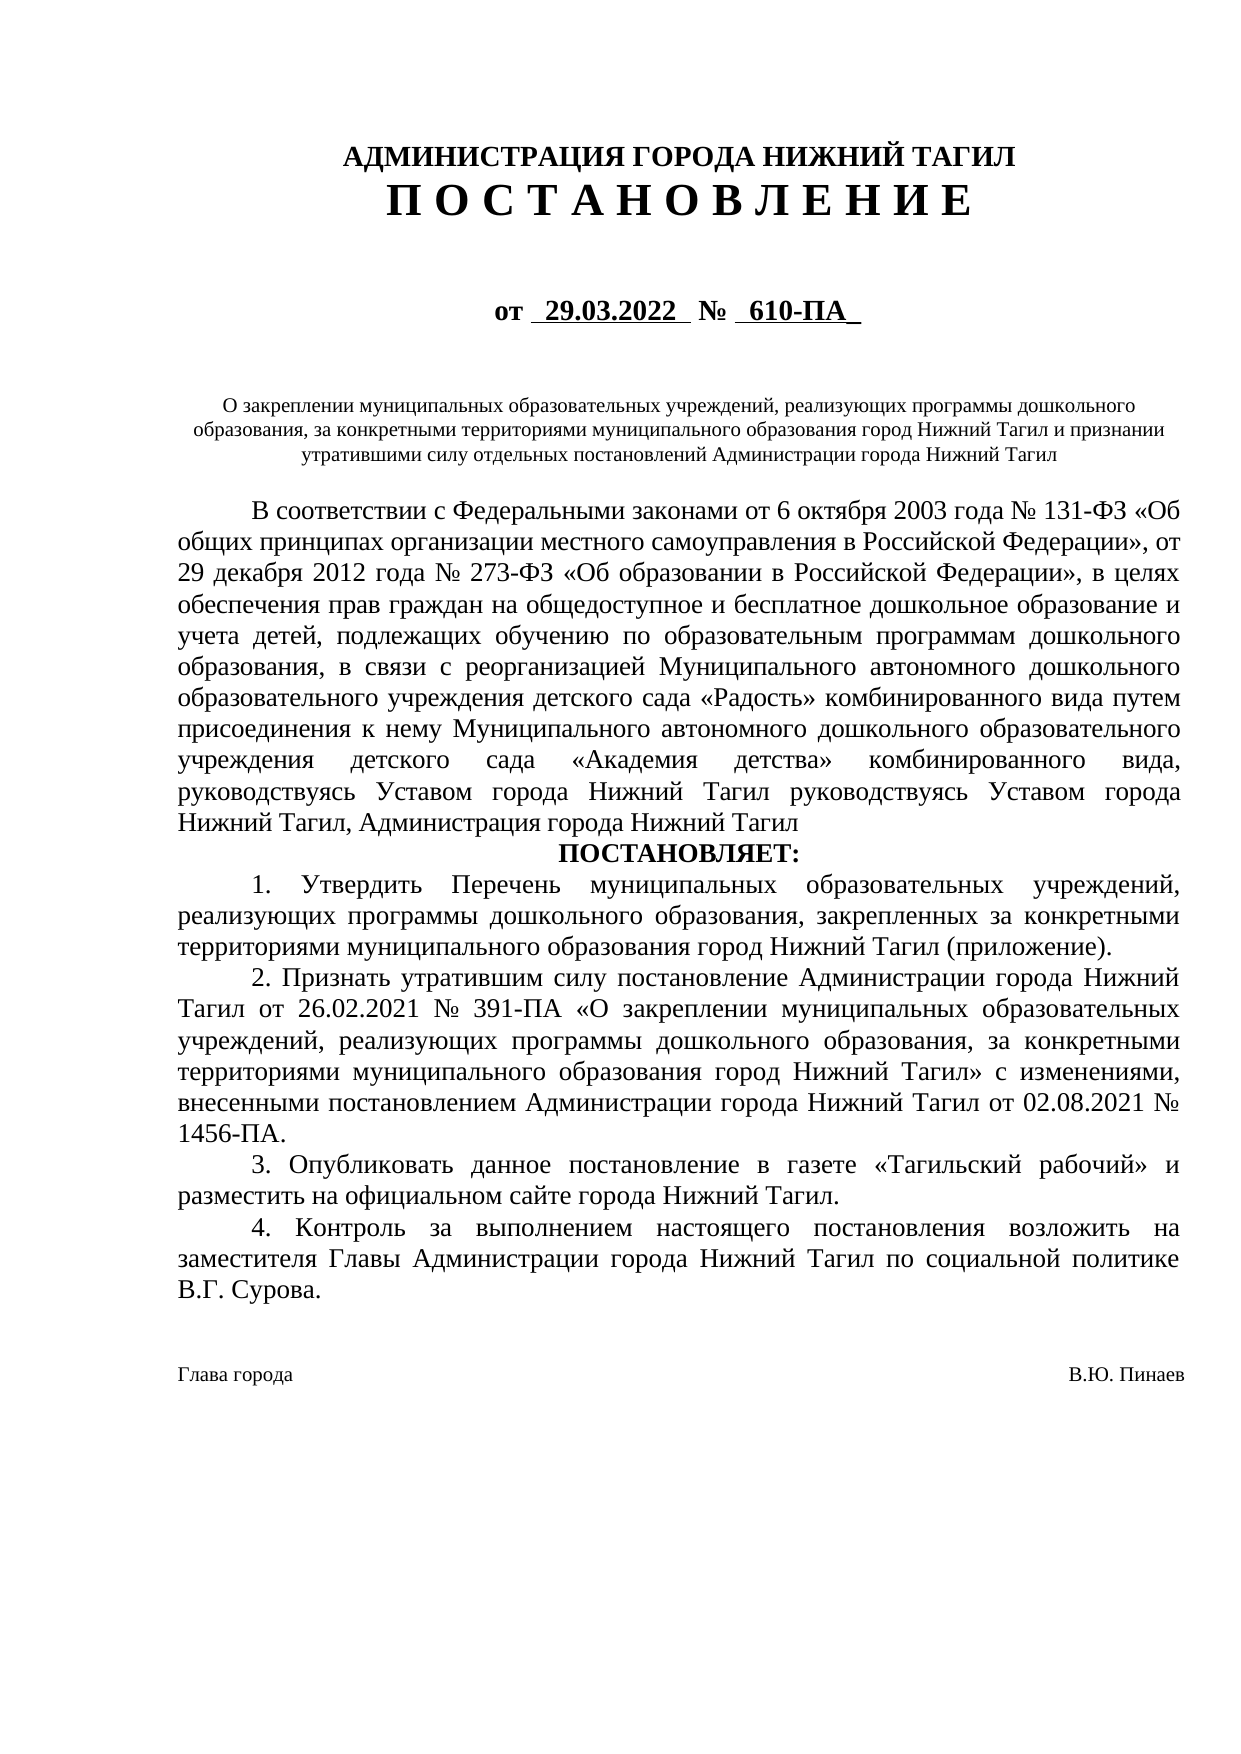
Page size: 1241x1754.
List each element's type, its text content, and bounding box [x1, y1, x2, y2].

text В соответствии с Федеральными законами от 6 октября 2003 года № 131-ФЗ «Об общих принципах организации местного самоуправления в Российской Федерации», от 29 декабря 2012 года № 273-ФЗ «Об образовании в Российской Федерации», в целях обеспечения прав граждан на общедоступное и бесплатное дошкольное образование и учета детей, подлежащих обучению по образовательным программам дошкольного образования, в связи с реорганизацией Муниципального автономного дошкольного образовательного учреждения детского сада «Радость» комбинированного вида путем присоединения к нему Муниципального автономного дошкольного образовательного учреждения детского сада «Академия детства» комбинированного вида, руководствуясь Уставом города Нижний Тагил руководствуясь Уставом города Нижний Тагил, Администрация города Нижний Тагил [177, 494, 1181, 837]
text 4. Контроль за выполнением настоящего постановления возложить на заместителя Главы Администрации города Нижний Тагил по социальной политике В.Г. Сурова. [177, 1211, 1181, 1304]
text 3. Опубликовать данное постановление в газете «Тагильский рабочий» и разместить на официальном сайте города Нижний Тагил. [177, 1148, 1181, 1211]
text ПостановляЕТ: [177, 837, 1181, 868]
text 1. Утвердить Перечень муниципальных образовательных учреждений, реализующих программы дошкольного образования, закрепленных за конкретными территориями муниципального образования город Нижний Тагил (приложение). [177, 868, 1181, 961]
text ПОСТАНОВЛЕНИЕ [177, 173, 1181, 226]
text АДМИНИСТРАЦИЯ ГОРОДА НИЖНИЙ ТАГИЛ [177, 139, 1181, 173]
text 2. Признать утратившим силу постановление Администрации города Нижний Тагил от 26.02.2021 № 391-ПА «О закреплении муниципальных образовательных учреждений, реализующих программы дошкольного образования, за конкретными территориями муниципального образования город Нижний Тагил» с изменениями, внесенными постановлением Администрации города Нижний Тагил от 02.08.2021 № 1456-ПА. [177, 961, 1181, 1148]
text от 29.03.2022 № 610-ПА_ [177, 293, 1178, 326]
